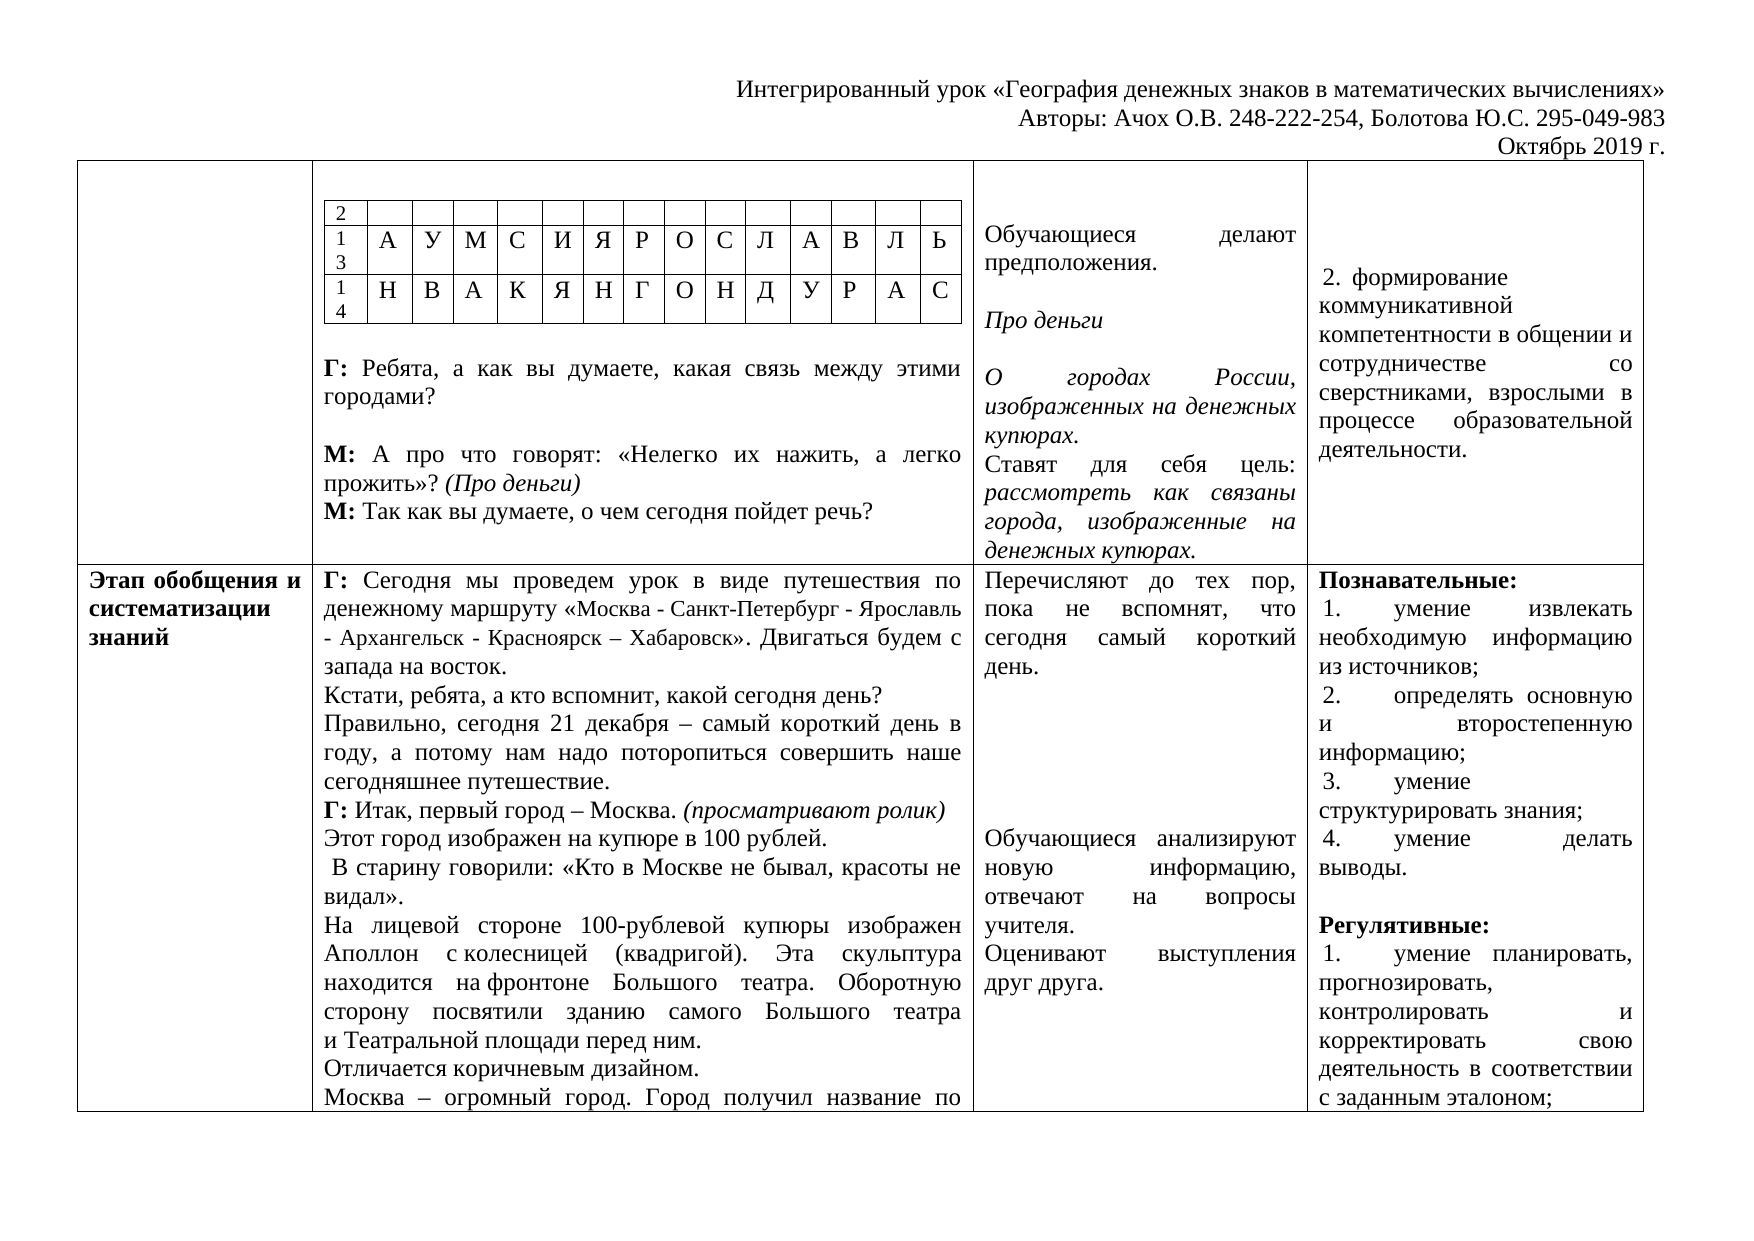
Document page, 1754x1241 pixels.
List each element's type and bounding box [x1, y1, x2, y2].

table_cell [78, 161, 312, 564]
table_cell [974, 161, 1307, 564]
table_cell [313, 161, 973, 564]
table_cell [1308, 161, 1643, 564]
table_cell [1308, 565, 1643, 1111]
table_cell [974, 565, 1307, 1111]
table_cell [313, 565, 973, 1111]
table_cell [78, 565, 312, 1111]
